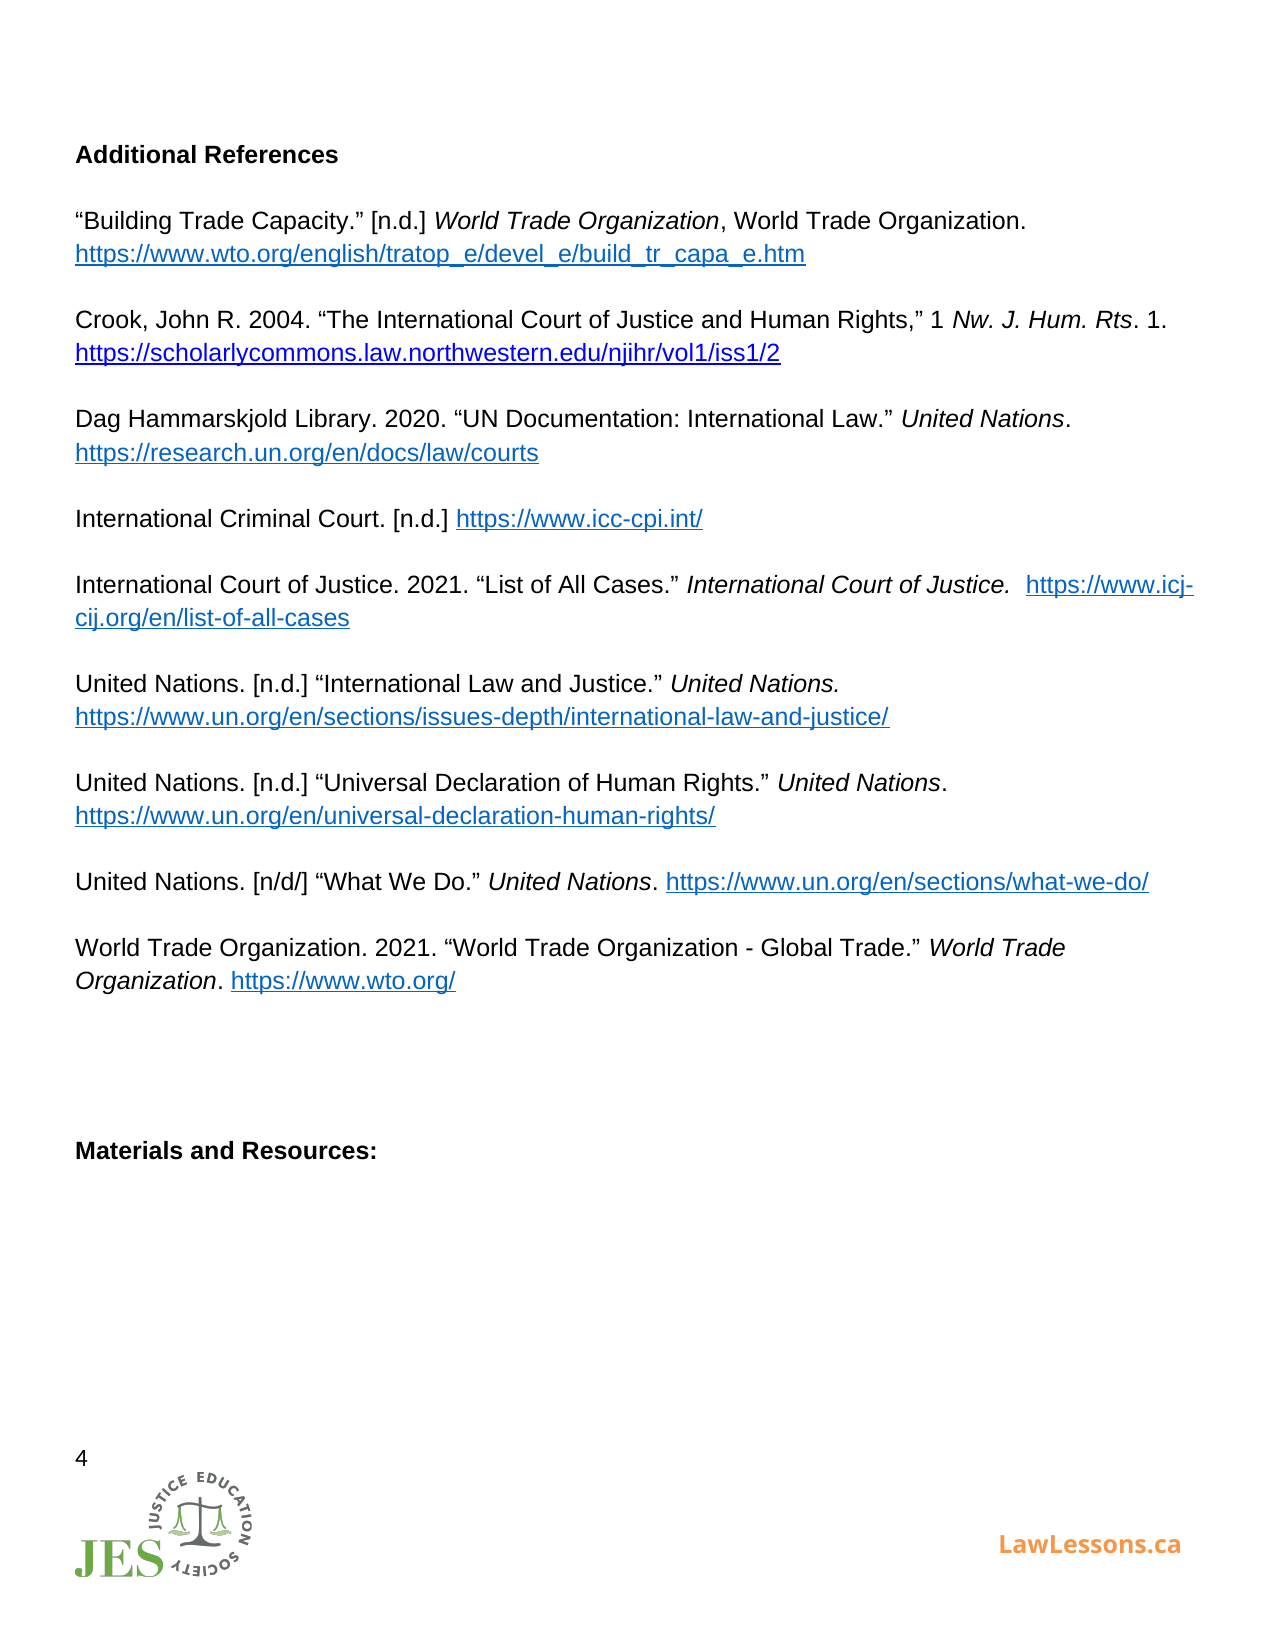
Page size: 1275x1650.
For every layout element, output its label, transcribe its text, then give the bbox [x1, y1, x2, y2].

text Crook, John R. 2004. “The International Court of Justice and Human Rights,” 1 Nw. J. Hum. Rts. 1. https://scholarlycommons.law.northwestern.edu/njihr/vol1/iss1/2 [75, 305, 1200, 367]
picture [75, 1472, 252, 1577]
text World Trade Organization. 2021. “World Trade Organization - Global Trade.” World Trade Organization. https://www.wto.org/ [75, 933, 1200, 994]
text International Court of Justice. 2021. “List of All Cases.” International Court of Justice. https://www.icj-cij.org/en/list-of-all-cases [75, 569, 1200, 631]
text Dag Hammarskjold Library. 2020. “UN Documentation: International Law.” United Nations. https://research.un.org/en/docs/law/courts [75, 404, 1200, 466]
text Materials and Resources: [75, 1136, 1200, 1165]
text “Building Trade Capacity.” [n.d.] World Trade Organization, World Trade Organization. https://www.wto.org/english/tratop_e/devel_e/build_tr_capa_e.htm [75, 206, 1200, 268]
text Additional References [75, 140, 1200, 169]
text United Nations. [n/d/] “What We Do.” United Nations. https://www.un.org/en/sections/what-we-do/ [75, 867, 1200, 896]
text United Nations. [n.d.] “Universal Declaration of Human Rights.” United Nations. https://www.un.org/en/universal-declaration-human-rights/ [75, 768, 1200, 829]
text International Criminal Court. [n.d.] https://www.icc-cpi.int/ [75, 503, 1200, 532]
text United Nations. [n.d.] “International Law and Justice.” United Nations. https://www.un.org/en/sections/issues-depth/international-law-and-justice/ [75, 669, 1200, 730]
